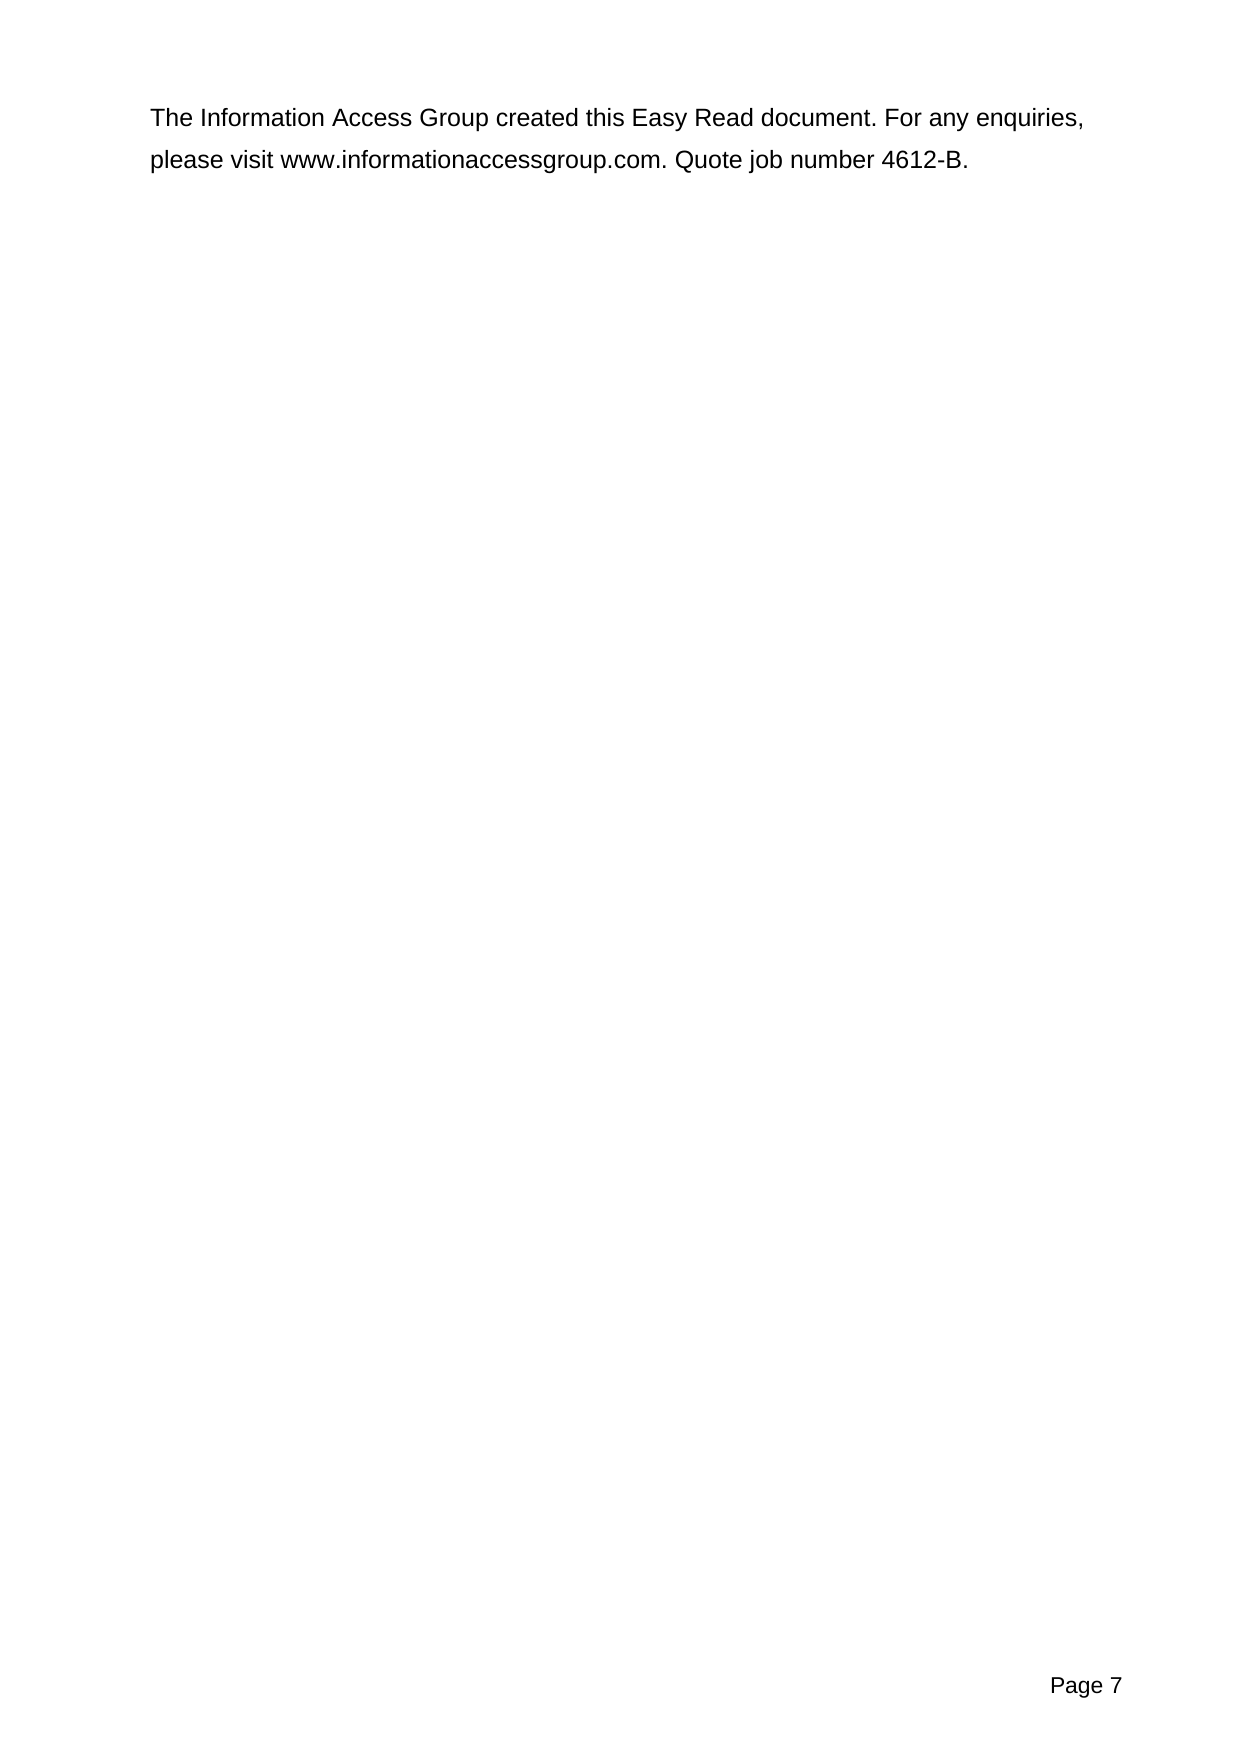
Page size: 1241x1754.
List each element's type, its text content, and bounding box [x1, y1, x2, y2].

text The Information Access Group created this Easy Read document. For any enquiries, please visit www.informationaccessgroup.com. Quote job number 4612-B. [150, 103, 1122, 173]
